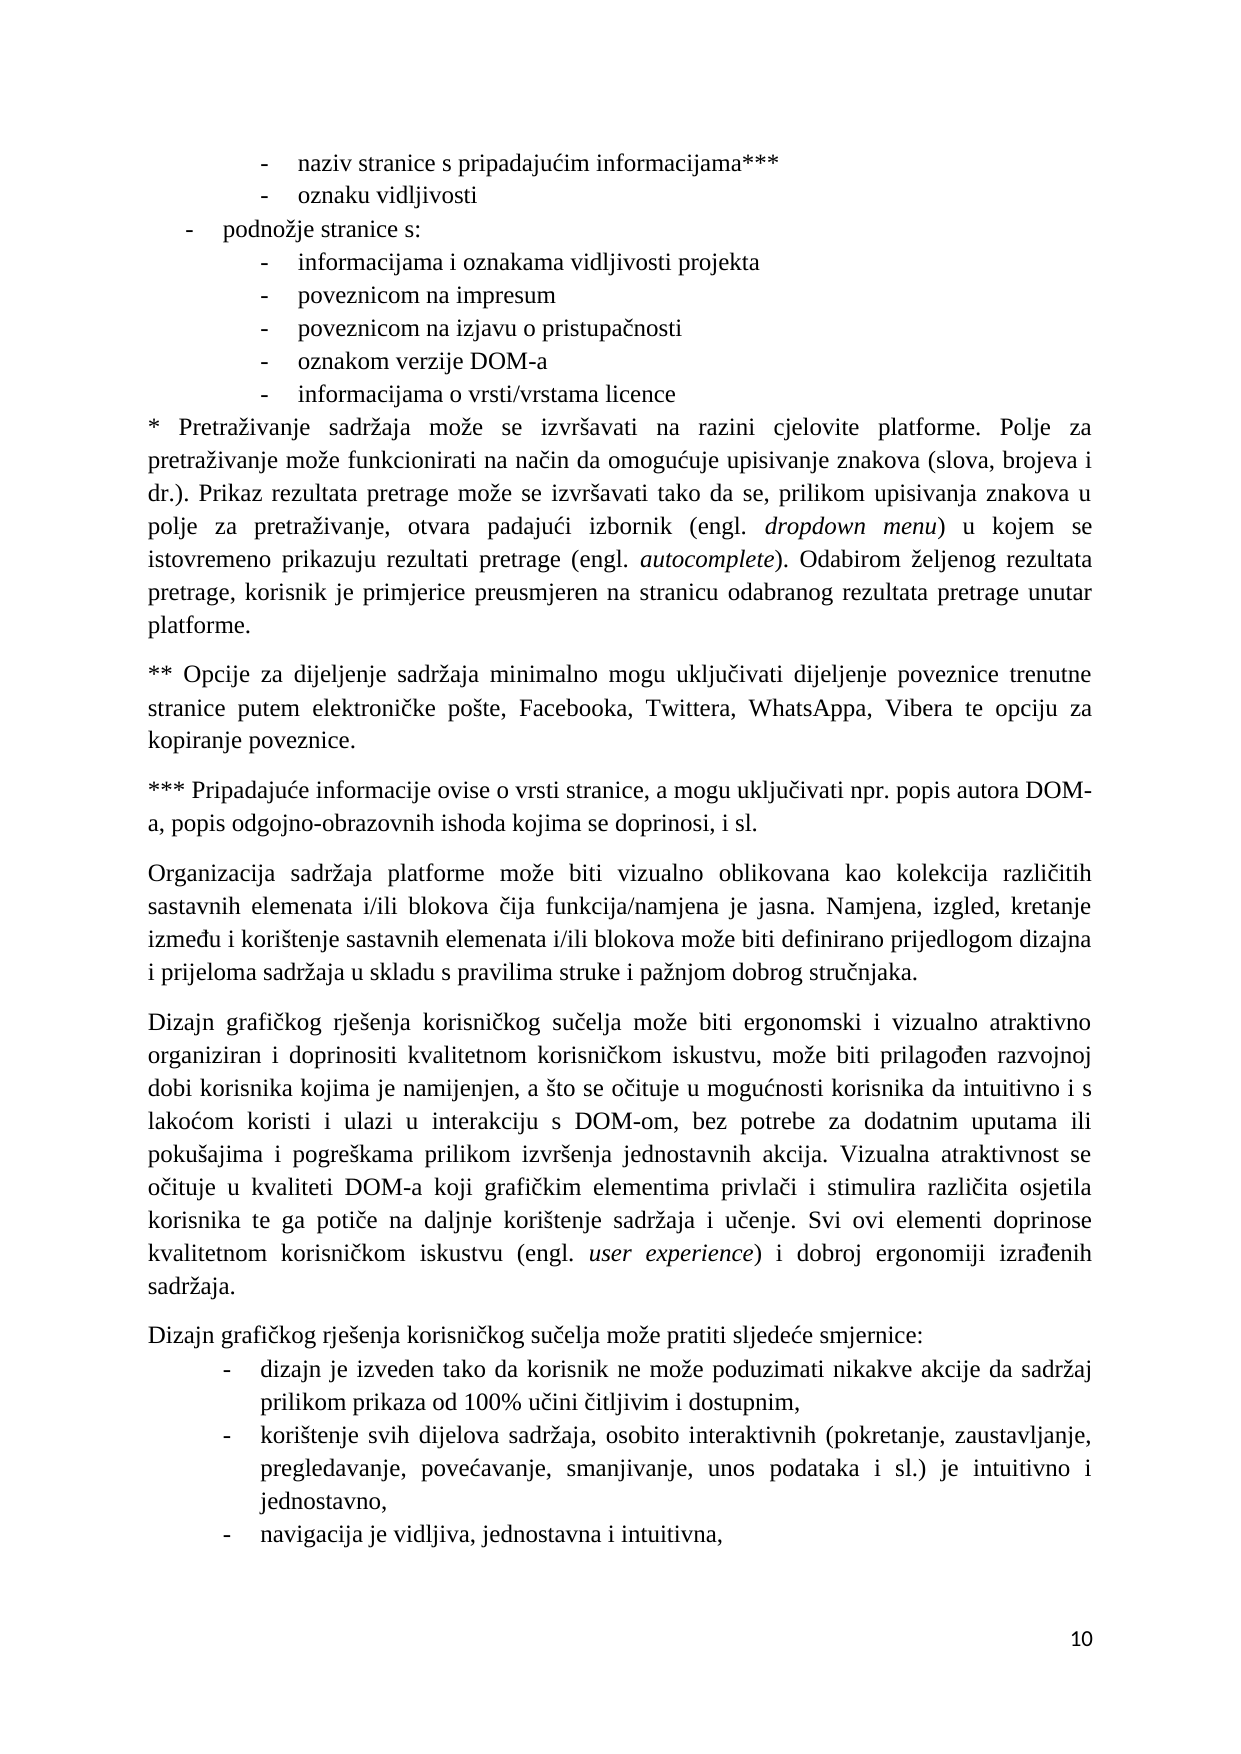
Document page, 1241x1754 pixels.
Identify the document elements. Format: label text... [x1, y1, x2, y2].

list dizajn je izveden tako da korisnik ne može poduzimati nikakve akcije da sadržaj prilikom prikaza od 100% učini čitljivim i dostupnim, [223, 1354, 1093, 1415]
list korištenje svih dijelova sadržaja, osobito interaktivnih (pokretanje, zaustavljanje, pregledavanje, povećavanje, smanjivanje, unos podataka i sl.) je intuitivno i jednostavno, [223, 1420, 1093, 1514]
text Organizacija sadržaja platforme može biti vizualno oblikovana kao kolekcija različitih sastavnih elemenata i/ili blokova čija funkcija/namjena je jasna. Namjena, izgled, kretanje između i korištenje sastavnih elemenata i/ili blokova može biti definirano prijedlogom dizajna i prijeloma sadržaja u skladu s pravilima struke i pažnjom dobrog stručnjaka. [148, 858, 1093, 986]
list informacijama o vrsti/vrstama licence [260, 379, 1093, 407]
list oznakom verzije DOM-a [260, 346, 1093, 374]
text * Pretraživanje sadržaja može se izvršavati na razini cjelovite platforme. Polje za pretraživanje može funkcionirati na način da omogućuje upisivanje znakova (slova, brojeva i dr.). Prikaz rezultata pretrage može se izvršavati tako da se, prilikom upisivanja znakova u polje za pretraživanje, otvara padajući izbornik (engl. dropdown menu) u kojem se istovremeno prikazuju rezultati pretrage (engl. autocomplete). Odabirom željenog rezultata pretrage, korisnik je primjerice preusmjeren na stranicu odabranog rezultata pretrage unutar platforme. [148, 412, 1093, 639]
list naziv stranice s pripadajućim informacijama*** [260, 148, 1093, 176]
text Dizajn grafičkog rješenja korisničkog sučelja može pratiti sljedeće smjernice: [148, 1321, 1093, 1349]
list informacijama i oznakama vidljivosti projekta [260, 247, 1093, 275]
list oznaku vidljivosti [260, 181, 1093, 209]
text *** Pripadajuće informacije ovise o vrsti stranice, a mogu uključivati npr. popis autora DOM-a, popis odgojno-obrazovnih ishoda kojima se doprinosi, i sl. [148, 775, 1093, 837]
list poveznicom na impresum [260, 280, 1093, 308]
list poveznicom na izjavu o pristupačnosti [260, 313, 1093, 341]
list navigacija je vidljiva, jednostavna i intuitivna, [223, 1519, 1093, 1547]
text Dizajn grafičkog rješenja korisničkog sučelja može biti ergonomski i vizualno atraktivno organiziran i doprinositi kvalitetnom korisničkom iskustvu, može biti prilagođen razvojnoj dobi korisnika kojima je namijenjen, a što se očituje u mogućnosti korisnika da intuitivno i s lakoćom koristi i ulazi u interakciju s DOM-om, bez potrebe za dodatnim uputama ili pokušajima i pogreškama prilikom izvršenja jednostavnih akcija. Vizualna atraktivnost se očituje u kvaliteti DOM-a koji grafičkim elementima privlači i stimulira različita osjetila korisnika te ga potiče na daljnje korištenje sadržaja i učenje. Svi ovi elementi doprinose kvalitetnom korisničkom iskustvu (engl. user experience) i dobroj ergonomiji izrađenih sadržaja. [148, 1007, 1093, 1300]
list podnožje stranice s: [185, 214, 1093, 242]
text ** Opcije za dijeljenje sadržaja minimalno mogu uključivati dijeljenje poveznice trenutne stranice putem elektroničke pošte, Facebooka, Twittera, WhatsAppa, Vibera te opciju za kopiranje poveznice. [148, 659, 1093, 754]
